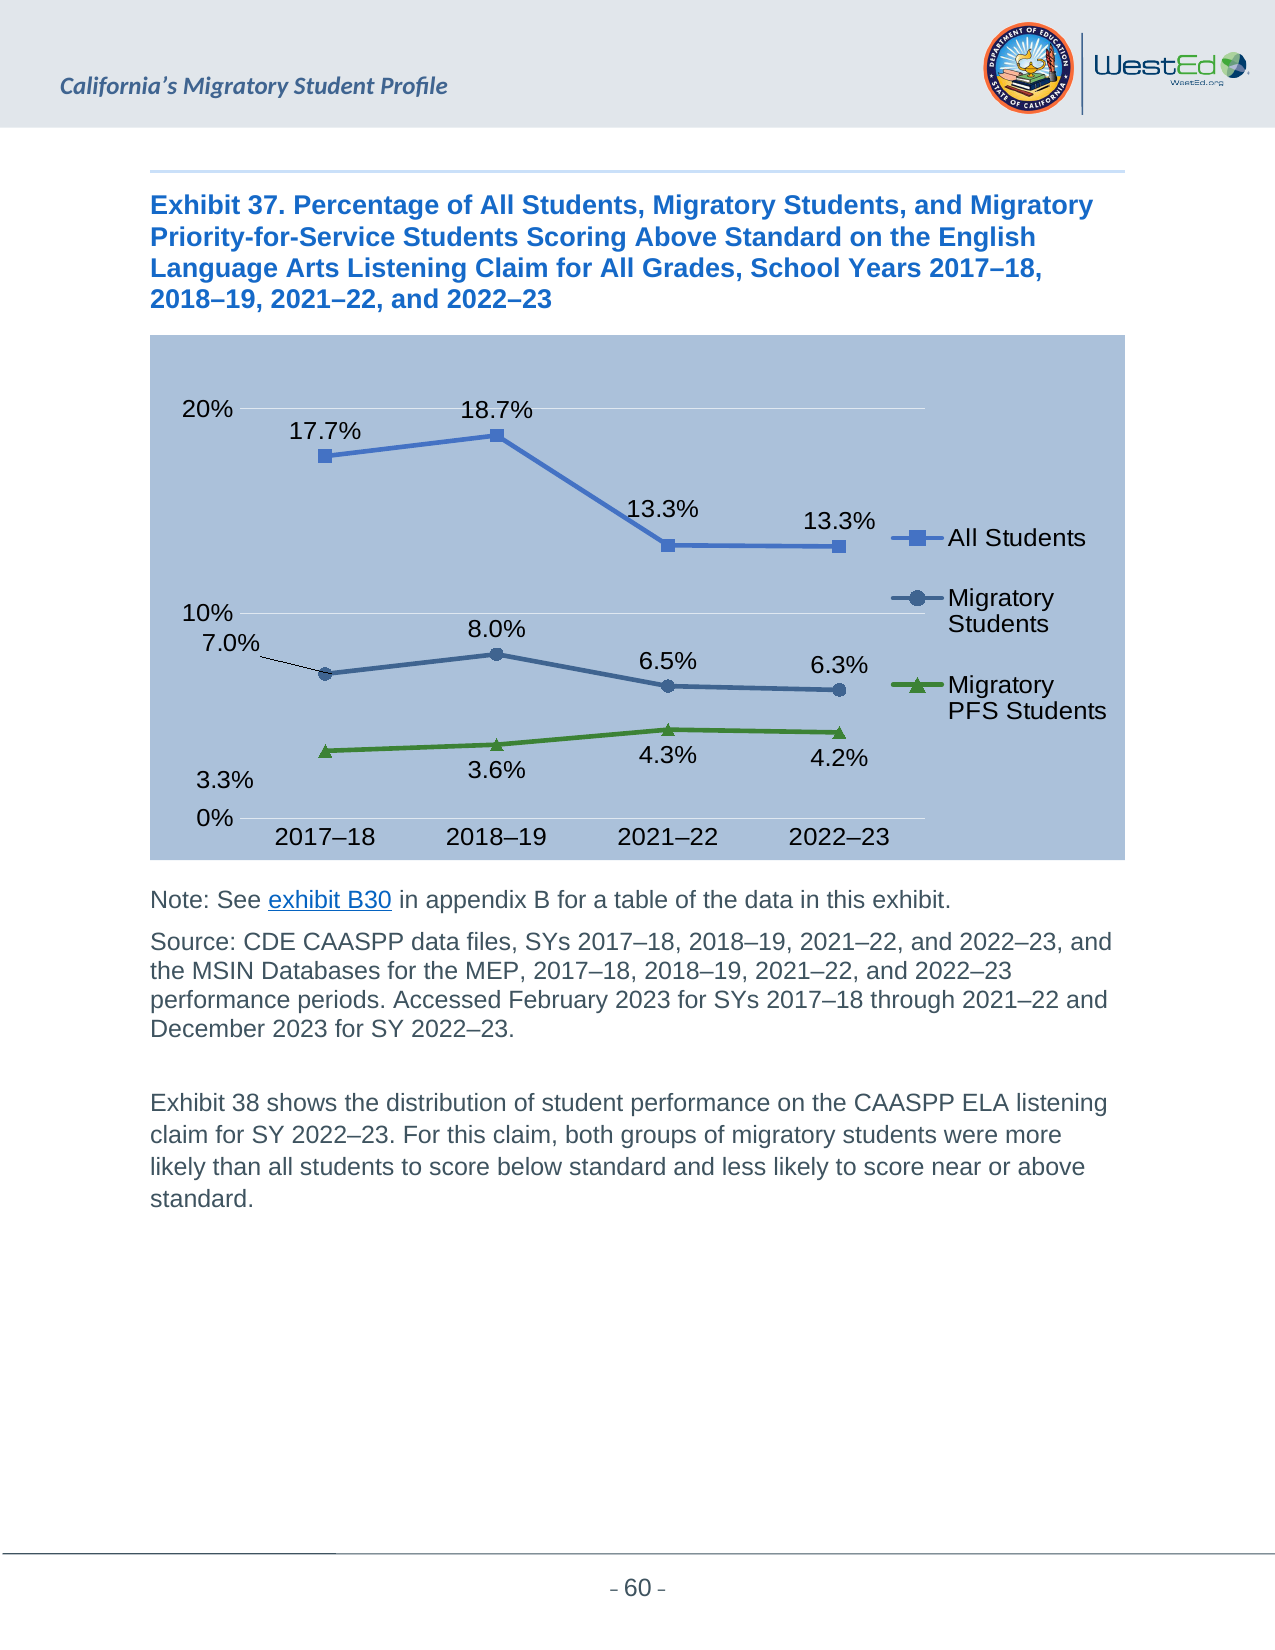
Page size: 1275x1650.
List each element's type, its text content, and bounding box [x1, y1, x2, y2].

text Source: CDE CAASPP data files, SYs 2017–18, 2018–19, 2021–22, and 2022–23, and the MSIN Databases for the MEP, 2017–18, 2018–19, 2021–22, and 2022–23 performance periods. Accessed February 2023 for SYs 2017–18 through 2021–22 and December 2023 for SY 2022–23. [150, 927, 1125, 1043]
picture [975, 17, 1082, 122]
text Exhibit 38 shows the distribution of student performance on the CAASPP ELA listening claim for SY 2022–23. For this claim, both groups of migratory students were more likely than all students to score below standard and less likely to score near or above standard. [150, 1085, 1125, 1214]
picture [1095, 52, 1250, 86]
title Exhibit 37. Percentage of All Students, Migratory Students, and Migratory Priority-for-Service Students Scoring Above Standard on the English Language Arts Listening Claim for All Grades, School Years 2017–18, 2018–19, 2021–22, and 2022–23 [150, 173, 1125, 314]
text Note: See exhibit B30 in appendix B for a table of the data in this exhibit. [150, 885, 1125, 914]
